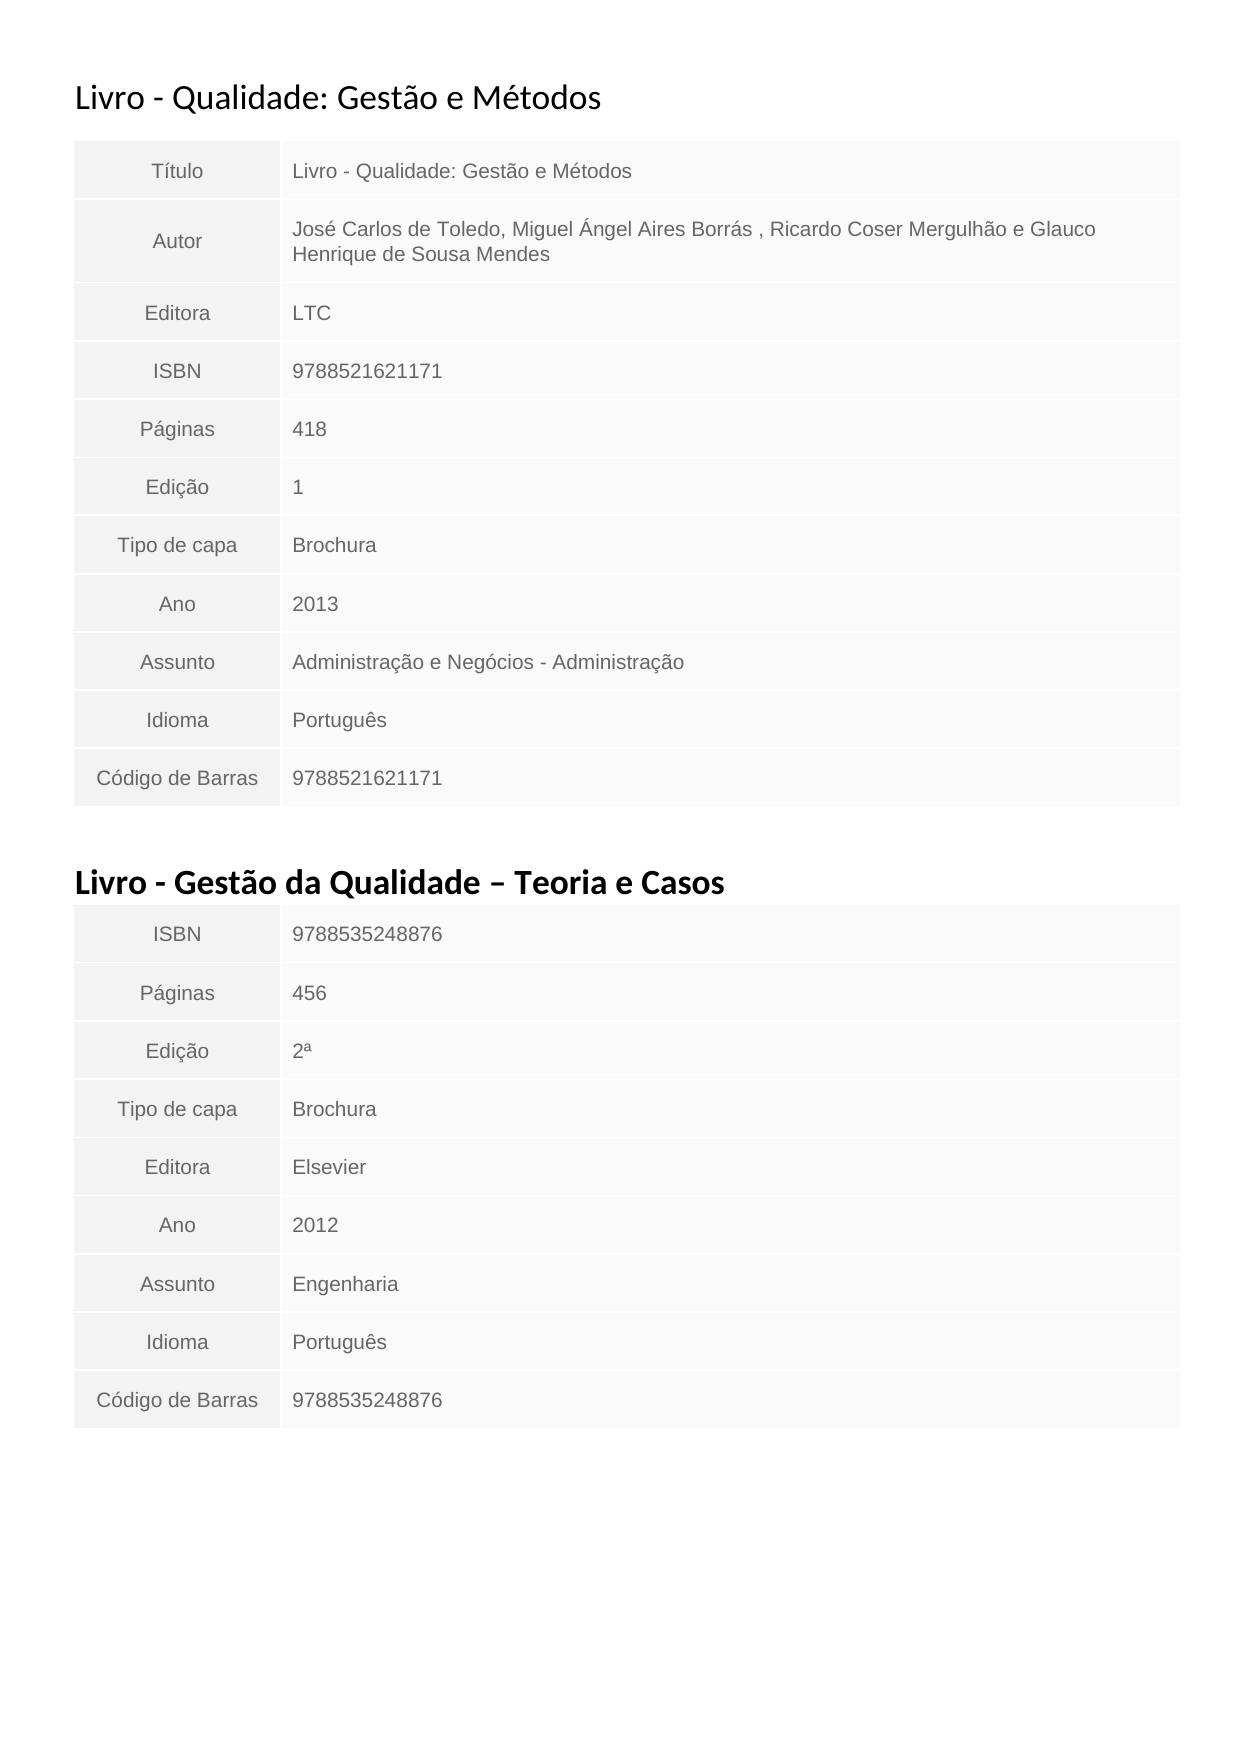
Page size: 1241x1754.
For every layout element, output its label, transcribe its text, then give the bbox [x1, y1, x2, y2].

table_cell 418 [282, 400, 1180, 456]
table_cell Autor [74, 200, 280, 282]
table_cell Tipo de capa [74, 1080, 280, 1136]
table_cell Brochura [282, 516, 1180, 573]
table_cell 456 [282, 963, 1180, 1020]
table_cell 9788521621171 [282, 749, 1180, 806]
table_cell Assunto [74, 1255, 280, 1311]
table_cell Idioma [74, 691, 280, 747]
table_cell Português [282, 691, 1180, 747]
table_cell Páginas [74, 400, 280, 456]
table_cell Engenharia [282, 1255, 1180, 1311]
table_cell 2013 [282, 575, 1180, 631]
table_cell Ano [74, 575, 280, 631]
table_cell ISBN [74, 342, 280, 398]
table_cell Editora [74, 1138, 280, 1195]
table_cell Edição [74, 1022, 280, 1078]
table_cell Tipo de capa [74, 516, 280, 573]
table_cell Páginas [74, 963, 280, 1020]
table_cell Elsevier [282, 1138, 1180, 1195]
table_cell 2012 [282, 1196, 1180, 1253]
text Livro - Gestão da Qualidade – Teoria e Casos [75, 860, 1165, 903]
table_header ISBN [74, 905, 280, 962]
table_cell José Carlos de Toledo, Miguel Ángel Aires Borrás , Ricardo Coser Mergulhão e Glauco Henrique de Sousa Mendes [282, 200, 1180, 282]
table_cell LTC [282, 283, 1180, 340]
table_cell Editora [74, 283, 280, 340]
table_cell 9788521621171 [282, 342, 1180, 398]
table_cell Português [282, 1313, 1180, 1369]
table_cell Idioma [74, 1313, 280, 1369]
text Livro - Qualidade: Gestão e Métodos [75, 75, 1165, 118]
table_header 9788535248876 [282, 905, 1180, 962]
table_cell 9788535248876 [282, 1371, 1180, 1428]
table_header Título [74, 141, 280, 198]
table_cell Assunto [74, 633, 280, 689]
table_cell 2ª [282, 1022, 1180, 1078]
table_cell Código de Barras [74, 749, 280, 806]
table_cell Edição [74, 458, 280, 514]
table_cell Código de Barras [74, 1371, 280, 1428]
table_cell Administração e Negócios - Administração [282, 633, 1180, 689]
table_cell 1 [282, 458, 1180, 514]
table_cell Brochura [282, 1080, 1180, 1136]
table_cell Ano [74, 1196, 280, 1253]
table_header Livro - Qualidade: Gestão e Métodos [282, 141, 1180, 198]
